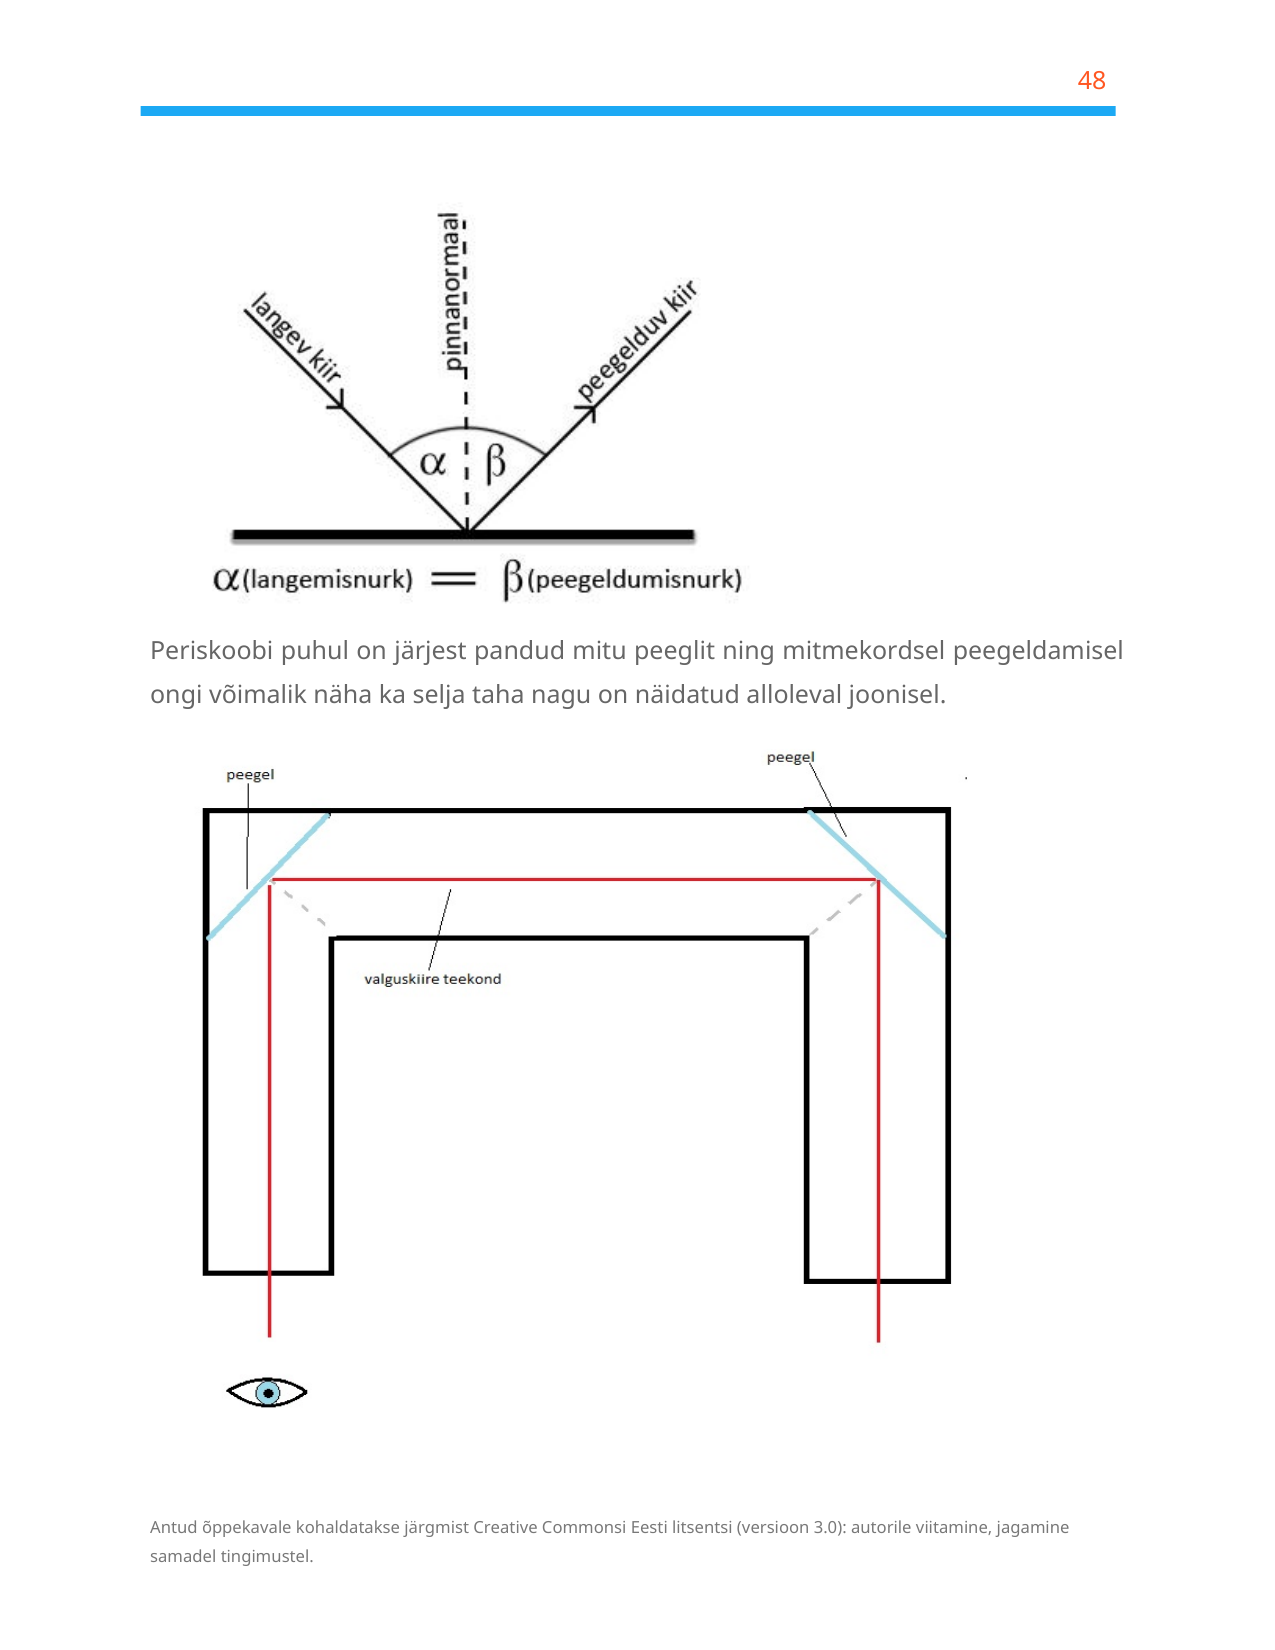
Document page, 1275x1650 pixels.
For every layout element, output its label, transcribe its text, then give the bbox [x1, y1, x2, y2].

picture [140, 106, 1116, 116]
picture [150, 140, 775, 610]
picture [150, 733, 1005, 1431]
text Periskoobi puhul on järjest pandud mitu peeglit ning mitmekordsel peegeldamisel ongi võimalik näha ka selja taha nagu on näidatud alloleval joonisel. [150, 632, 1125, 711]
